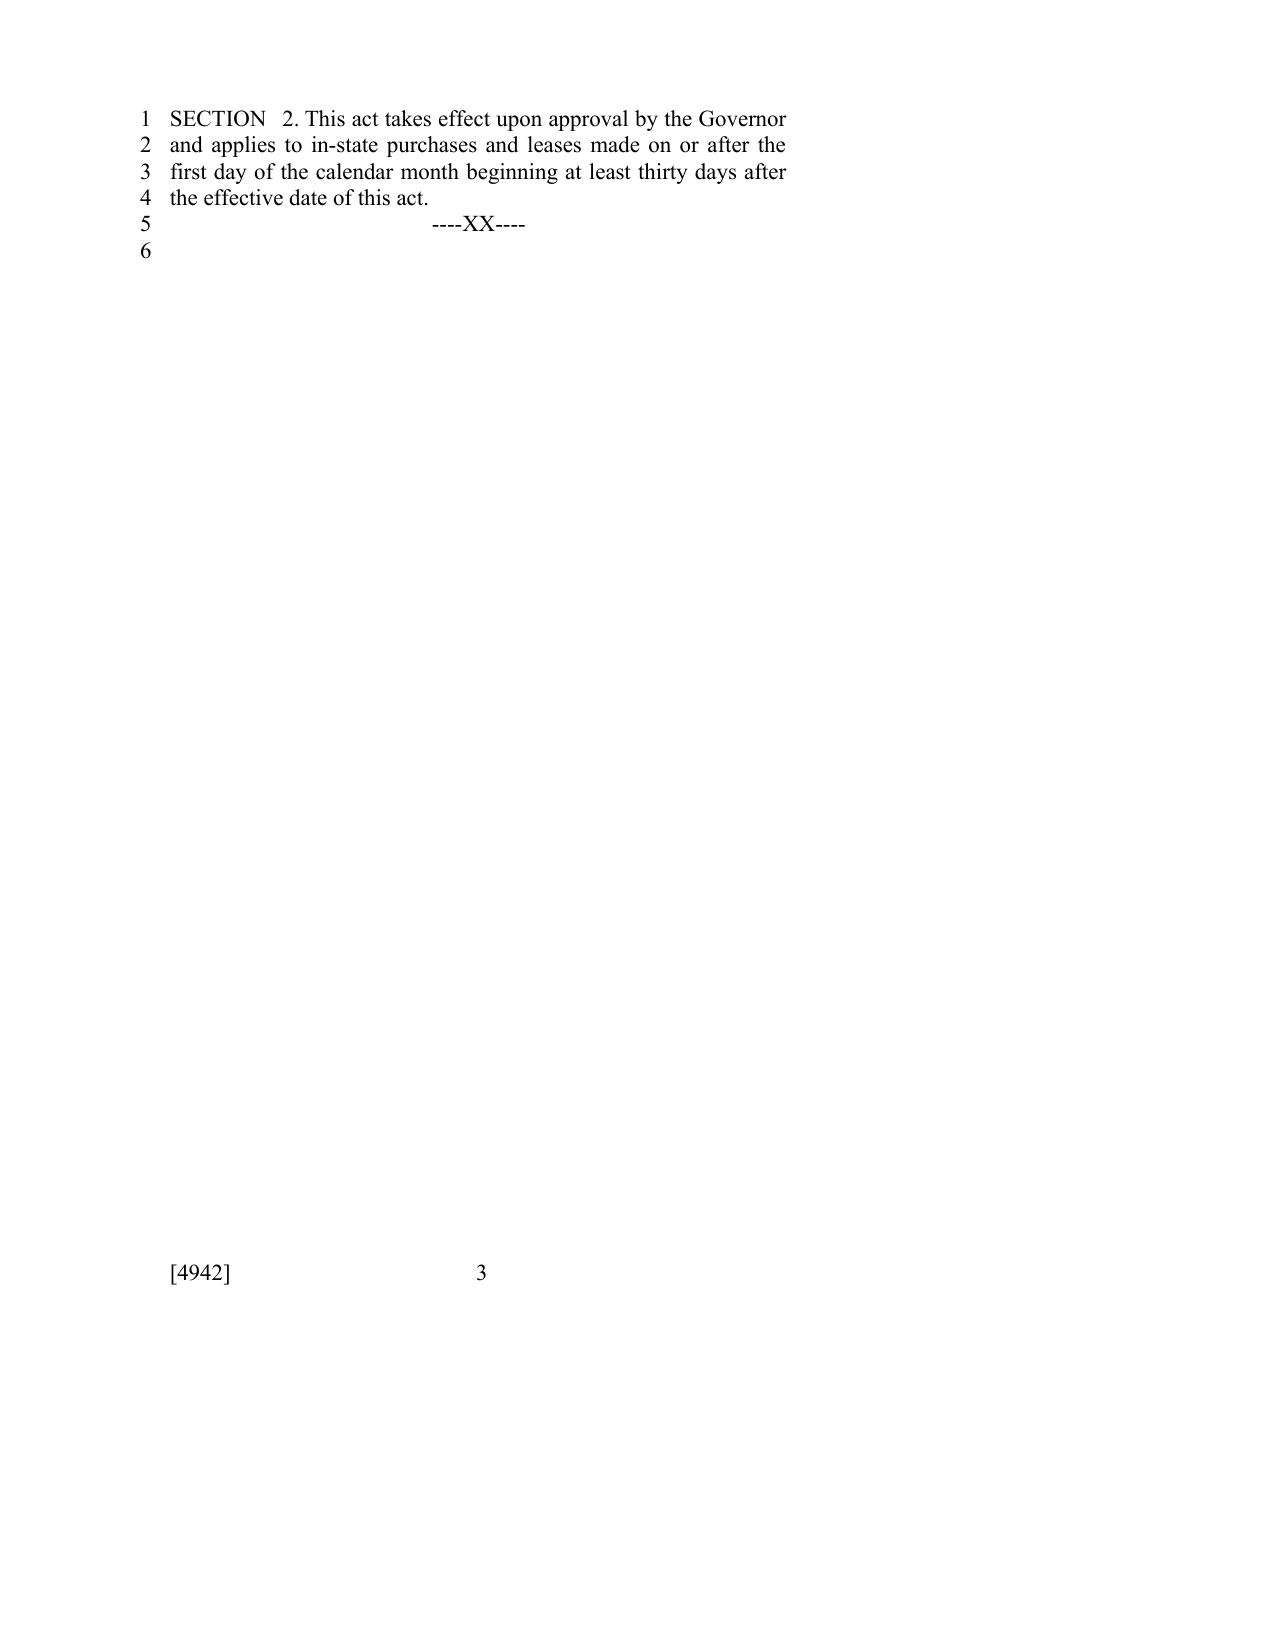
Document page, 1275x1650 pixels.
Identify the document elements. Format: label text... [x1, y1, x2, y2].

text SECTION 2. This act takes effect upon approval by the Governor and applies to in-state purchases and leases made on or after the first day of the calendar month beginning at least thirty days after the effective date of this act. [169, 105, 787, 210]
text ----XX---- [169, 210, 787, 237]
